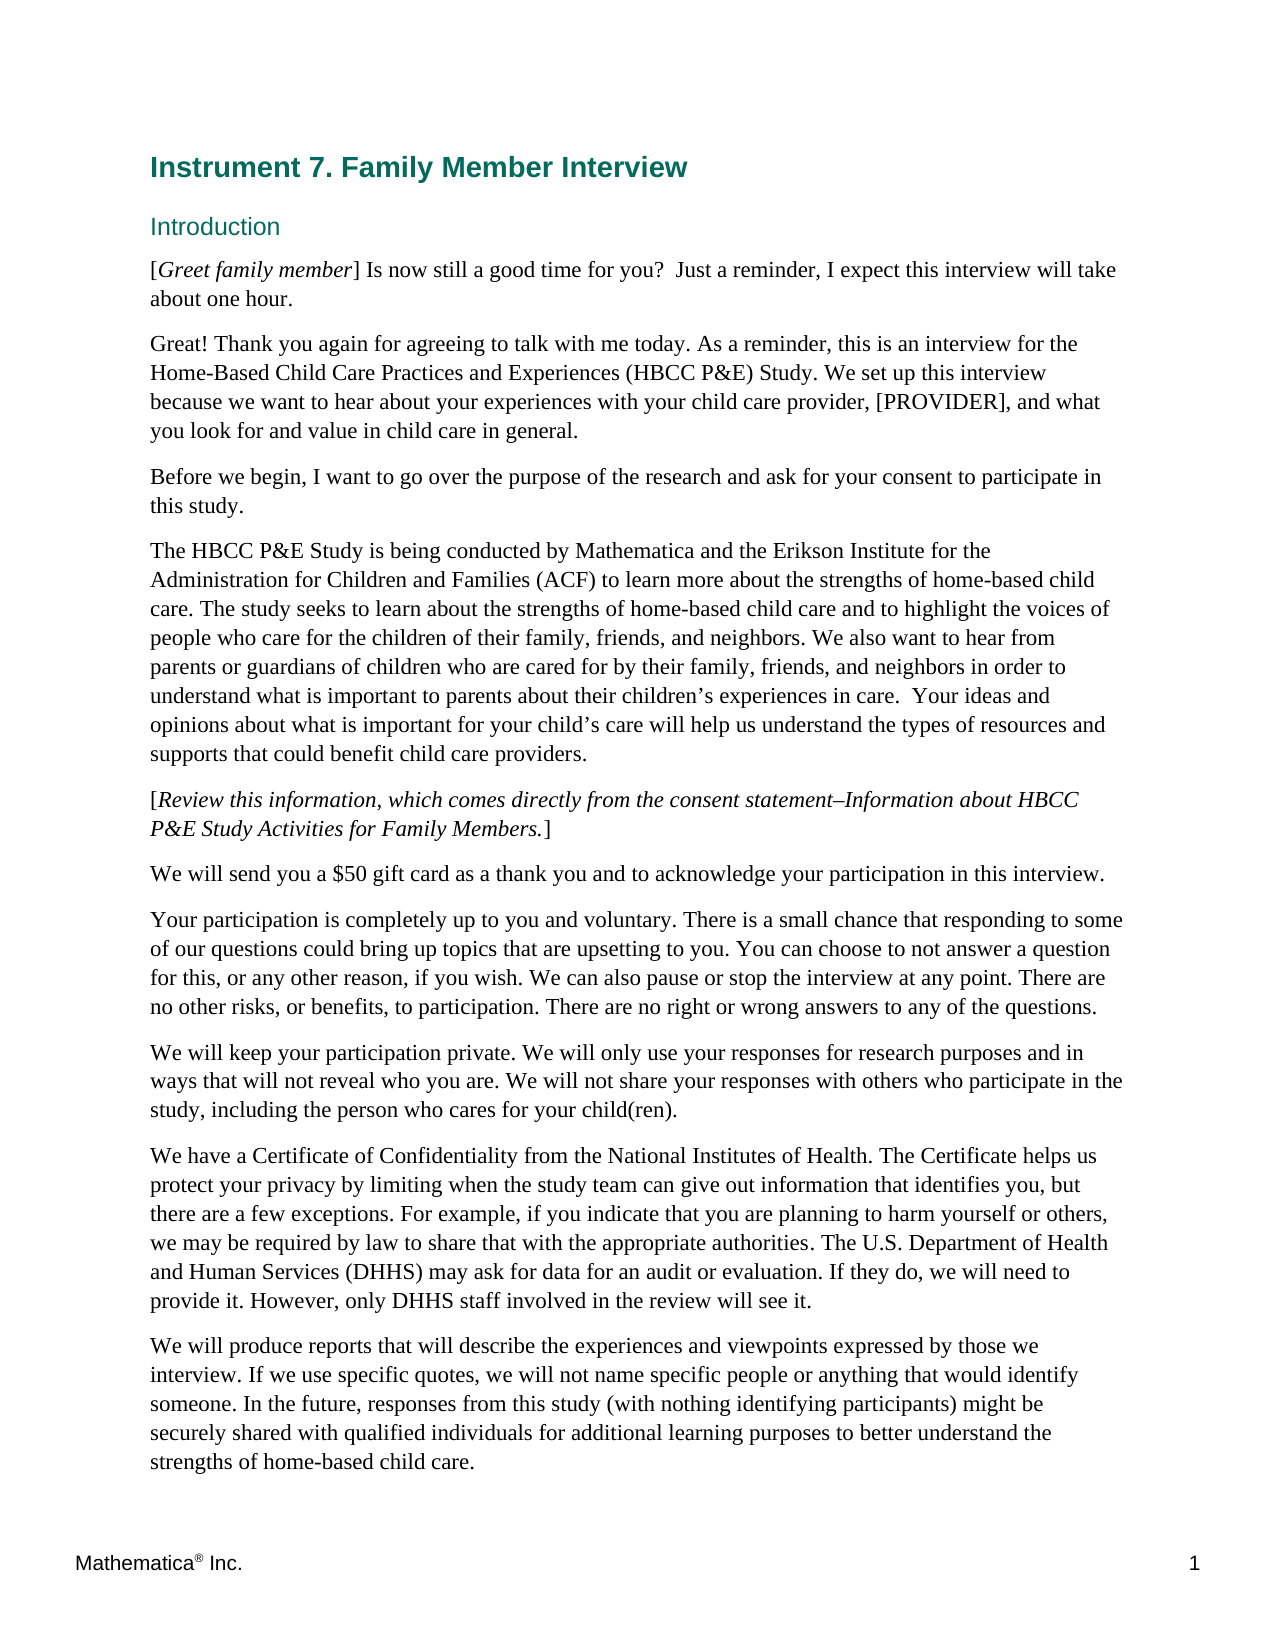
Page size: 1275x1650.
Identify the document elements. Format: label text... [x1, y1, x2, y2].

text [Greet family member] Is now still a good time for you? Just a reminder, I expect this interview will take about one hour. [150, 256, 1125, 311]
text We will send you a $50 gift card as a thank you and to acknowledge your participation in this interview. [150, 861, 1125, 887]
text We have a Certificate of Confidentiality from the National Institutes of Health. The Certificate helps us protect your privacy by limiting when the study team can give out information that identifies you, but there are a few exceptions. For example, if you indicate that you are planning to harm yourself or others, we may be required by law to share that with the appropriate authorities. The U.S. Department of Health and Human Services (DHHS) may ask for data for an audit or evaluation. If they do, we will need to provide it. However, only DHHS staff involved in the review will see it. [150, 1142, 1125, 1313]
text We will produce reports that will describe the experiences and viewpoints expressed by those we interview. If we use specific quotes, we will not name specific people or anything that would identify someone. In the future, responses from this study (with nothing identifying participants) might be securely shared with qualified individuals for additional learning purposes to better understand the strengths of home-based child care. [150, 1333, 1125, 1475]
text Before we begin, I want to go over the purpose of the research and ask for your consent to participate in this study. [150, 463, 1125, 518]
text [Review this information, which comes directly from the consent statement–Information about HBCC P&E Study Activities for Family Members.] [150, 786, 1125, 841]
text We will keep your participation private. We will only use your responses for research purposes and in ways that will not reveal who you are. We will not share your responses with others who participate in the study, including the person who cares for your child(ren). [150, 1039, 1125, 1123]
text Introduction [150, 212, 1125, 241]
text Instrument 7. Family Member Interview [150, 150, 1125, 183]
text Great! Thank you again for agreeing to talk with me today. As a reminder, this is an interview for the Home-Based Child Care Practices and Experiences (HBCC P&E) Study. We set up this interview because we want to hear about your experiences with your child care provider, [PROVIDER], and what you look for and value in child care in general. [150, 331, 1125, 444]
text Your participation is completely up to you and voluntary. There is a small chance that responding to some of our questions could bring up topics that are upsetting to you. You can choose to not answer a question for this, or any other reason, if you wish. We can also pause or stop the interview at any point. There are no other risks, or benefits, to participation. There are no right or wrong answers to any of the questions. [150, 906, 1125, 1019]
text The HBCC P&E Study is being conducted by Mathematica and the Erikson Institute for the Administration for Children and Families (ACF) to learn more about the strengths of home-based child care. The study seeks to learn about the strengths of home-based child care and to highlight the voices of people who care for the children of their family, friends, and neighbors. We also want to hear from parents or guardians of children who are cared for by their family, friends, and neighbors in order to understand what is important to parents about their children’s experiences in care. Your ideas and opinions about what is important for your child’s care will help us understand the types of resources and supports that could benefit child care providers. [150, 538, 1125, 767]
